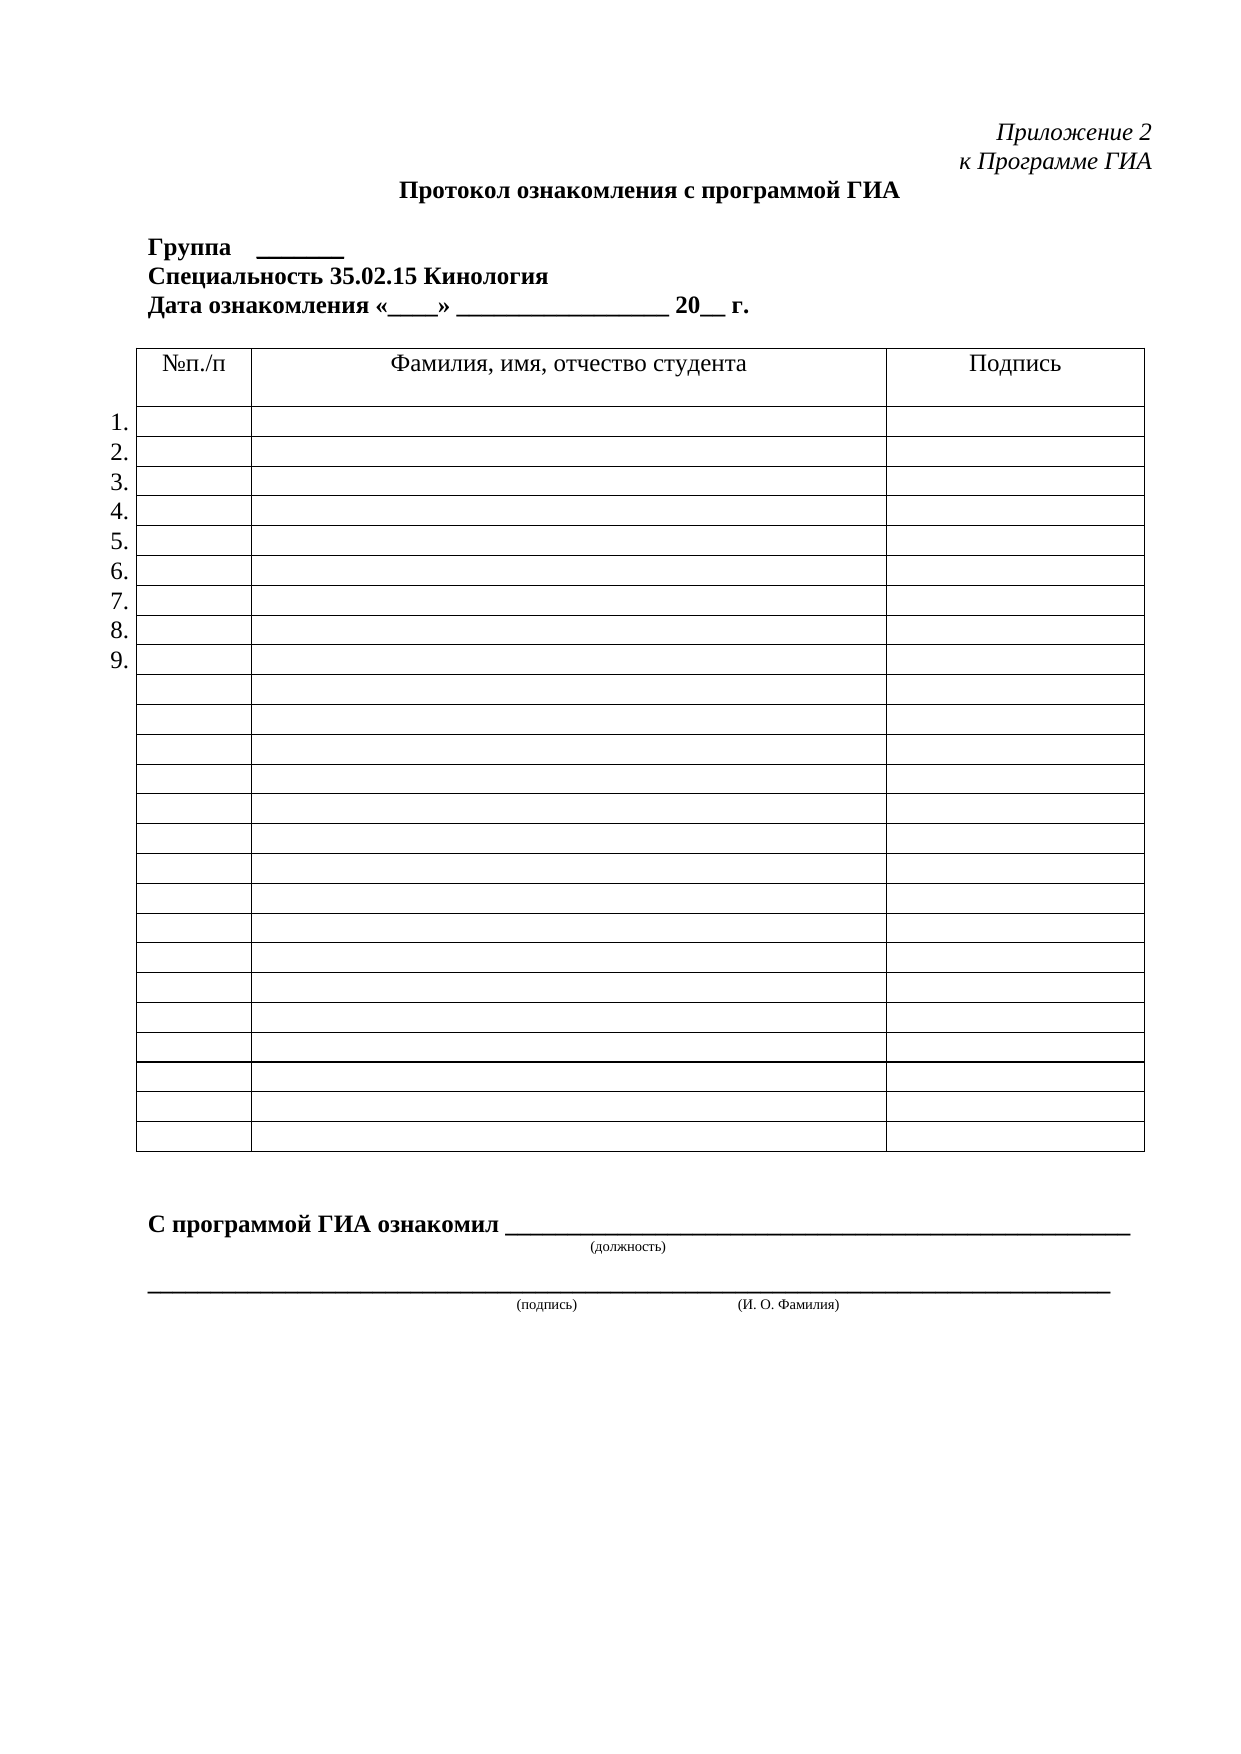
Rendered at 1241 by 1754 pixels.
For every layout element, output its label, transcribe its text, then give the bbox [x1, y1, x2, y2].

table_cell [887, 586, 1144, 614]
table_cell [252, 645, 886, 674]
table_cell [252, 1003, 886, 1032]
table_cell [137, 854, 251, 883]
table_cell [887, 1003, 1144, 1032]
table_cell [887, 765, 1144, 793]
table_cell [887, 794, 1144, 823]
table_cell [887, 1122, 1144, 1151]
table_cell [887, 735, 1144, 763]
table_cell [887, 884, 1144, 912]
table_cell [137, 496, 251, 525]
text С программой ГИА ознакомил __________________________________________________ [148, 1209, 1152, 1238]
table_cell [887, 1063, 1144, 1091]
table_cell [137, 705, 251, 734]
table_cell [887, 526, 1144, 555]
table_cell [137, 973, 251, 1002]
table_cell [887, 705, 1144, 734]
table_cell [887, 943, 1144, 972]
text Протокол ознакомления с программой ГИА [148, 175, 1152, 204]
table_cell [252, 467, 886, 495]
text Специальность 35.02.15 Кинология [148, 261, 1152, 290]
table_cell [137, 1122, 251, 1151]
table_cell [252, 675, 886, 704]
table_cell [252, 437, 886, 466]
table_cell [137, 794, 251, 823]
text Группа _______ [148, 232, 1152, 261]
text Приложение 2 [148, 117, 1152, 146]
table_cell [252, 884, 886, 912]
table_cell [887, 496, 1144, 525]
table_cell [252, 407, 886, 436]
table_cell [252, 735, 886, 763]
table_cell [887, 914, 1144, 942]
table_cell [252, 526, 886, 555]
table_cell [137, 437, 251, 466]
table_cell [252, 1063, 886, 1091]
table_cell [137, 586, 251, 614]
table_cell [252, 1033, 886, 1061]
table_cell [887, 556, 1144, 585]
table_cell [137, 675, 251, 704]
table_cell [252, 616, 886, 644]
table_cell [137, 943, 251, 972]
table_cell [252, 943, 886, 972]
table_cell [137, 765, 251, 793]
table_cell [887, 645, 1144, 674]
text Дата ознакомления «____» _________________ 20__ г. [148, 290, 1152, 319]
table_cell [137, 526, 251, 555]
table_cell [252, 794, 886, 823]
table_cell [137, 467, 251, 495]
table_cell [887, 824, 1144, 853]
table_cell [887, 973, 1144, 1002]
table_header №п./п [137, 349, 251, 406]
table_header Фамилия, имя, отчество студента [252, 349, 886, 406]
table_cell [887, 467, 1144, 495]
table_cell [887, 1092, 1144, 1121]
text (должность) [148, 1238, 1152, 1267]
table_cell [137, 824, 251, 853]
table_cell [137, 1092, 251, 1121]
table_cell [252, 1092, 886, 1121]
table_cell [887, 616, 1144, 644]
table_cell [252, 1122, 886, 1151]
table_cell [252, 854, 886, 883]
table_cell [252, 496, 886, 525]
table_cell [887, 407, 1144, 436]
table_cell [137, 556, 251, 585]
text к Программе ГИА [148, 146, 1152, 175]
text _____________________________________________________________________________ [148, 1267, 1152, 1296]
table_cell [137, 914, 251, 942]
table_header Подпись [887, 349, 1144, 406]
table_cell [137, 616, 251, 644]
table_cell [137, 645, 251, 674]
table_cell [252, 556, 886, 585]
table_cell [137, 884, 251, 912]
table_cell [252, 973, 886, 1002]
table_cell [137, 1063, 251, 1091]
table_cell [137, 1003, 251, 1032]
table_cell [887, 675, 1144, 704]
table_cell [252, 914, 886, 942]
table_cell [137, 735, 251, 763]
table_cell [137, 1033, 251, 1061]
table_cell [252, 586, 886, 614]
table_cell [887, 437, 1144, 466]
table_cell [252, 705, 886, 734]
table_cell [252, 824, 886, 853]
table_cell [252, 765, 886, 793]
text (подпись) (И. О. Фамилия) [148, 1296, 1152, 1324]
table_cell [887, 1033, 1144, 1061]
table_cell [137, 407, 251, 436]
table_cell [887, 854, 1144, 883]
